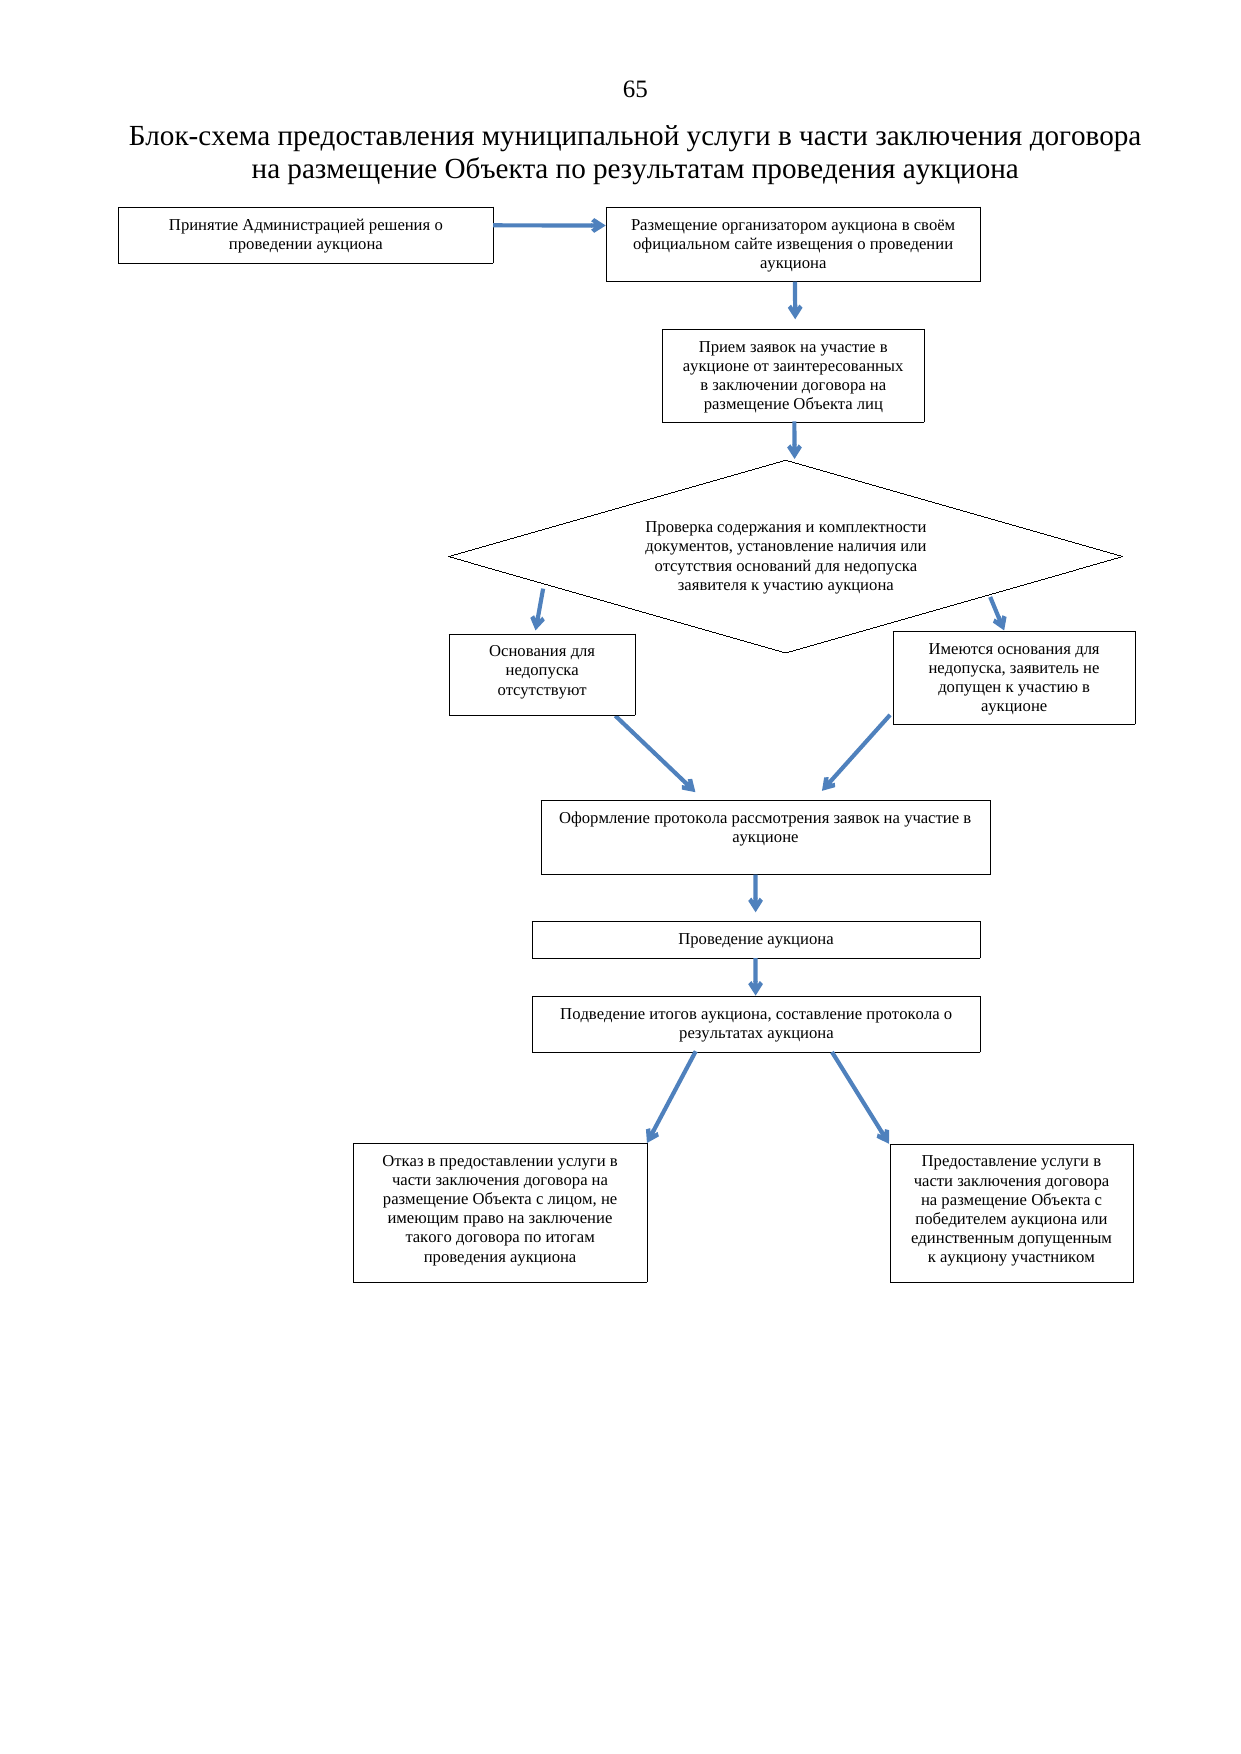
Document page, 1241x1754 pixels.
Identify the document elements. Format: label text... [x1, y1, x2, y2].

text Блок-схема предоставления муниципальной услуги в части заключения договора на размещение Объекта по результатам проведения аукциона [118, 118, 1152, 185]
text Приложение 7 [591, 789, 1152, 908]
